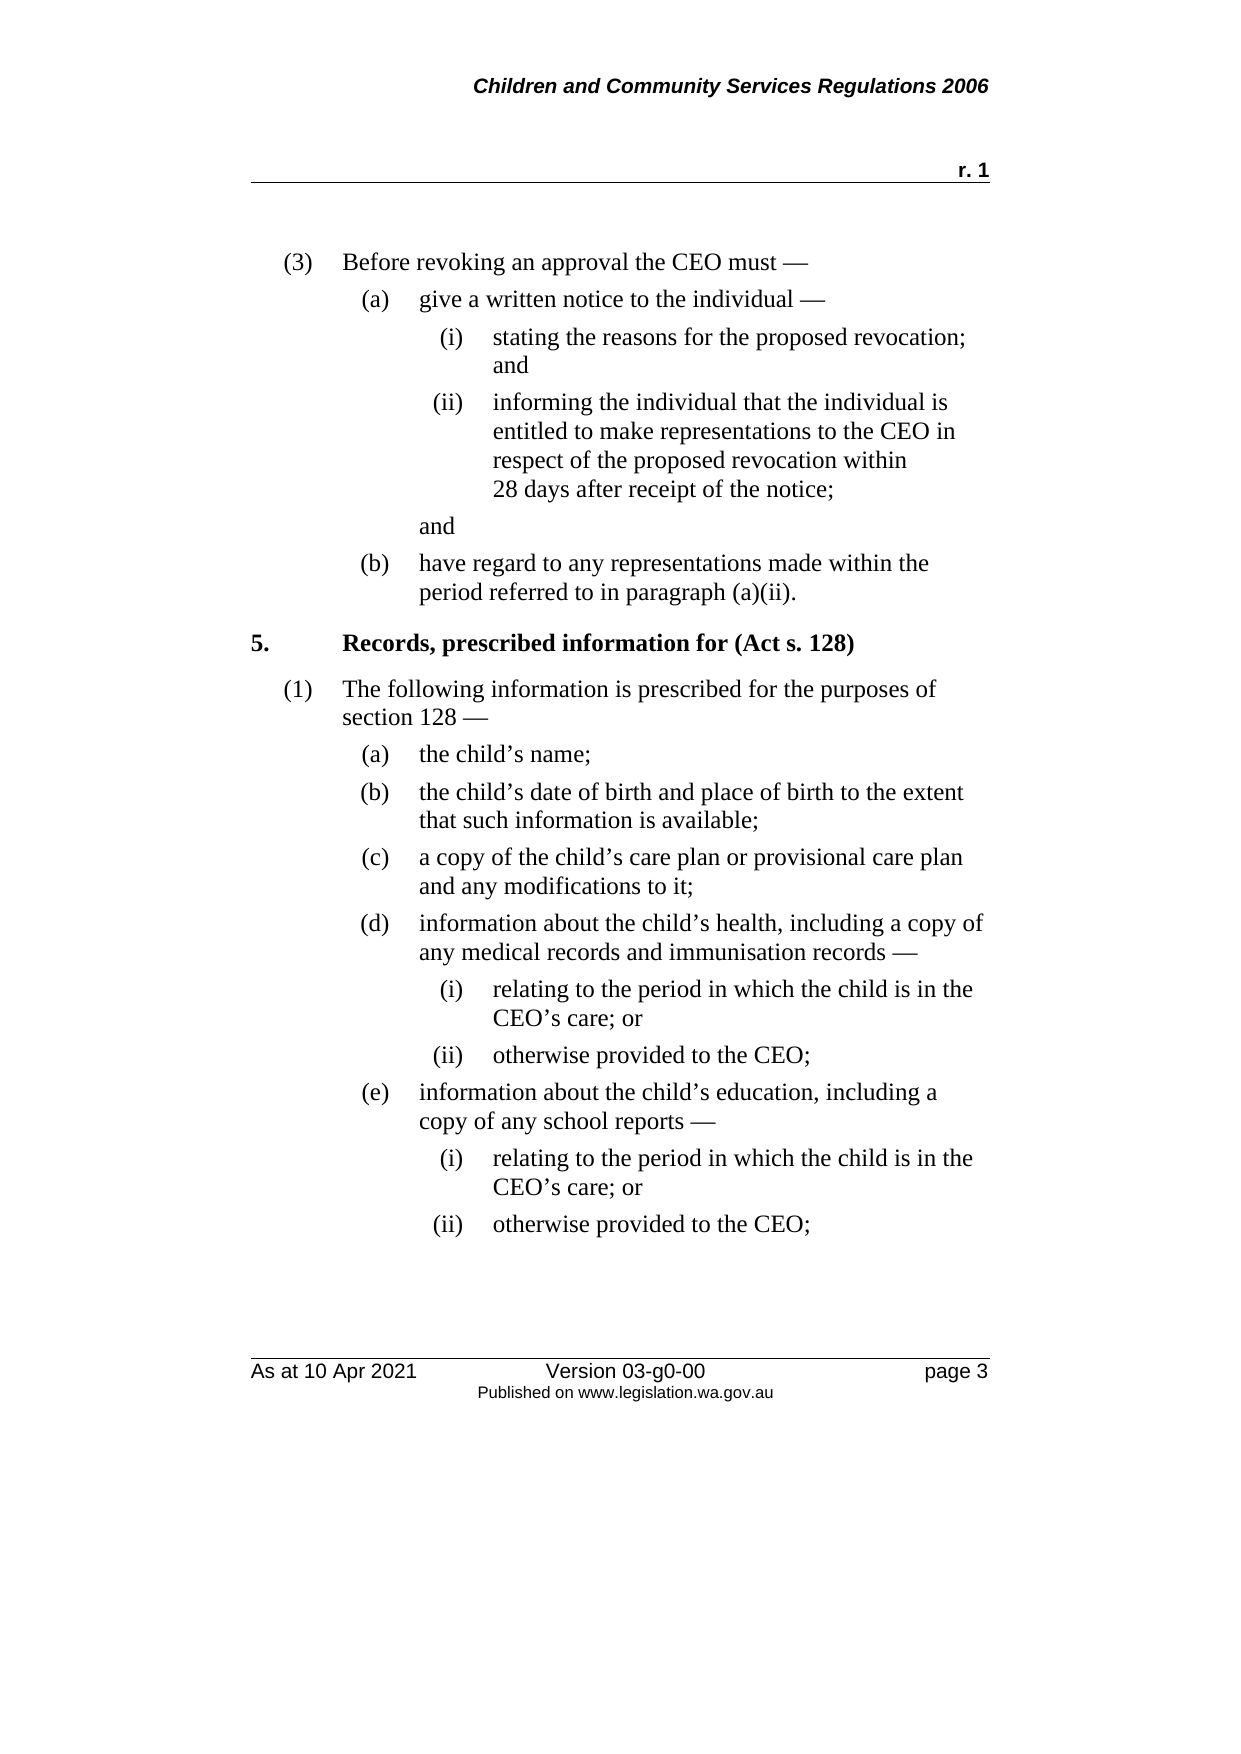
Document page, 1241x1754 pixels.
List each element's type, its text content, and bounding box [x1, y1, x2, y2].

text and [251, 511, 990, 539]
subtitle 5. Records, prescribed information for (Act s. 128) [251, 628, 990, 657]
text (i) relating to the period in which the child is in the CEO’s care; or [251, 974, 990, 1032]
text (1) The following information is prescribed for the purposes of section 128 — [251, 674, 990, 731]
text (i) relating to the period in which the child is in the CEO’s care; or [251, 1143, 990, 1200]
text (ii) informing the individual that the individual is entitled to make representations to the CEO in respect of the proposed revocation within 28 days after receipt of the notice; [251, 387, 990, 502]
text (b) have regard to any representations made within the period referred to in paragraph (a)(ii). [251, 548, 990, 605]
text (c) a copy of the child’s care plan or provisional care plan and any modifications to it; [251, 842, 990, 900]
text (ii) otherwise provided to the CEO; [251, 1209, 990, 1237]
text (b) the child’s date of birth and place of birth to the extent that such information is available; [251, 777, 990, 834]
text (a) the child’s name; [251, 739, 990, 768]
text (3) Before revoking an approval the CEO must — [251, 247, 990, 276]
text (e) information about the child’s education, including a copy of any school reports — [251, 1077, 990, 1134]
text (ii) otherwise provided to the CEO; [251, 1040, 990, 1069]
text (i) stating the reasons for the proposed revocation; and [251, 322, 990, 379]
text (a) give a written notice to the individual — [251, 284, 990, 313]
text (d) information about the child’s health, including a copy of any medical records and immunisation records — [251, 908, 990, 966]
